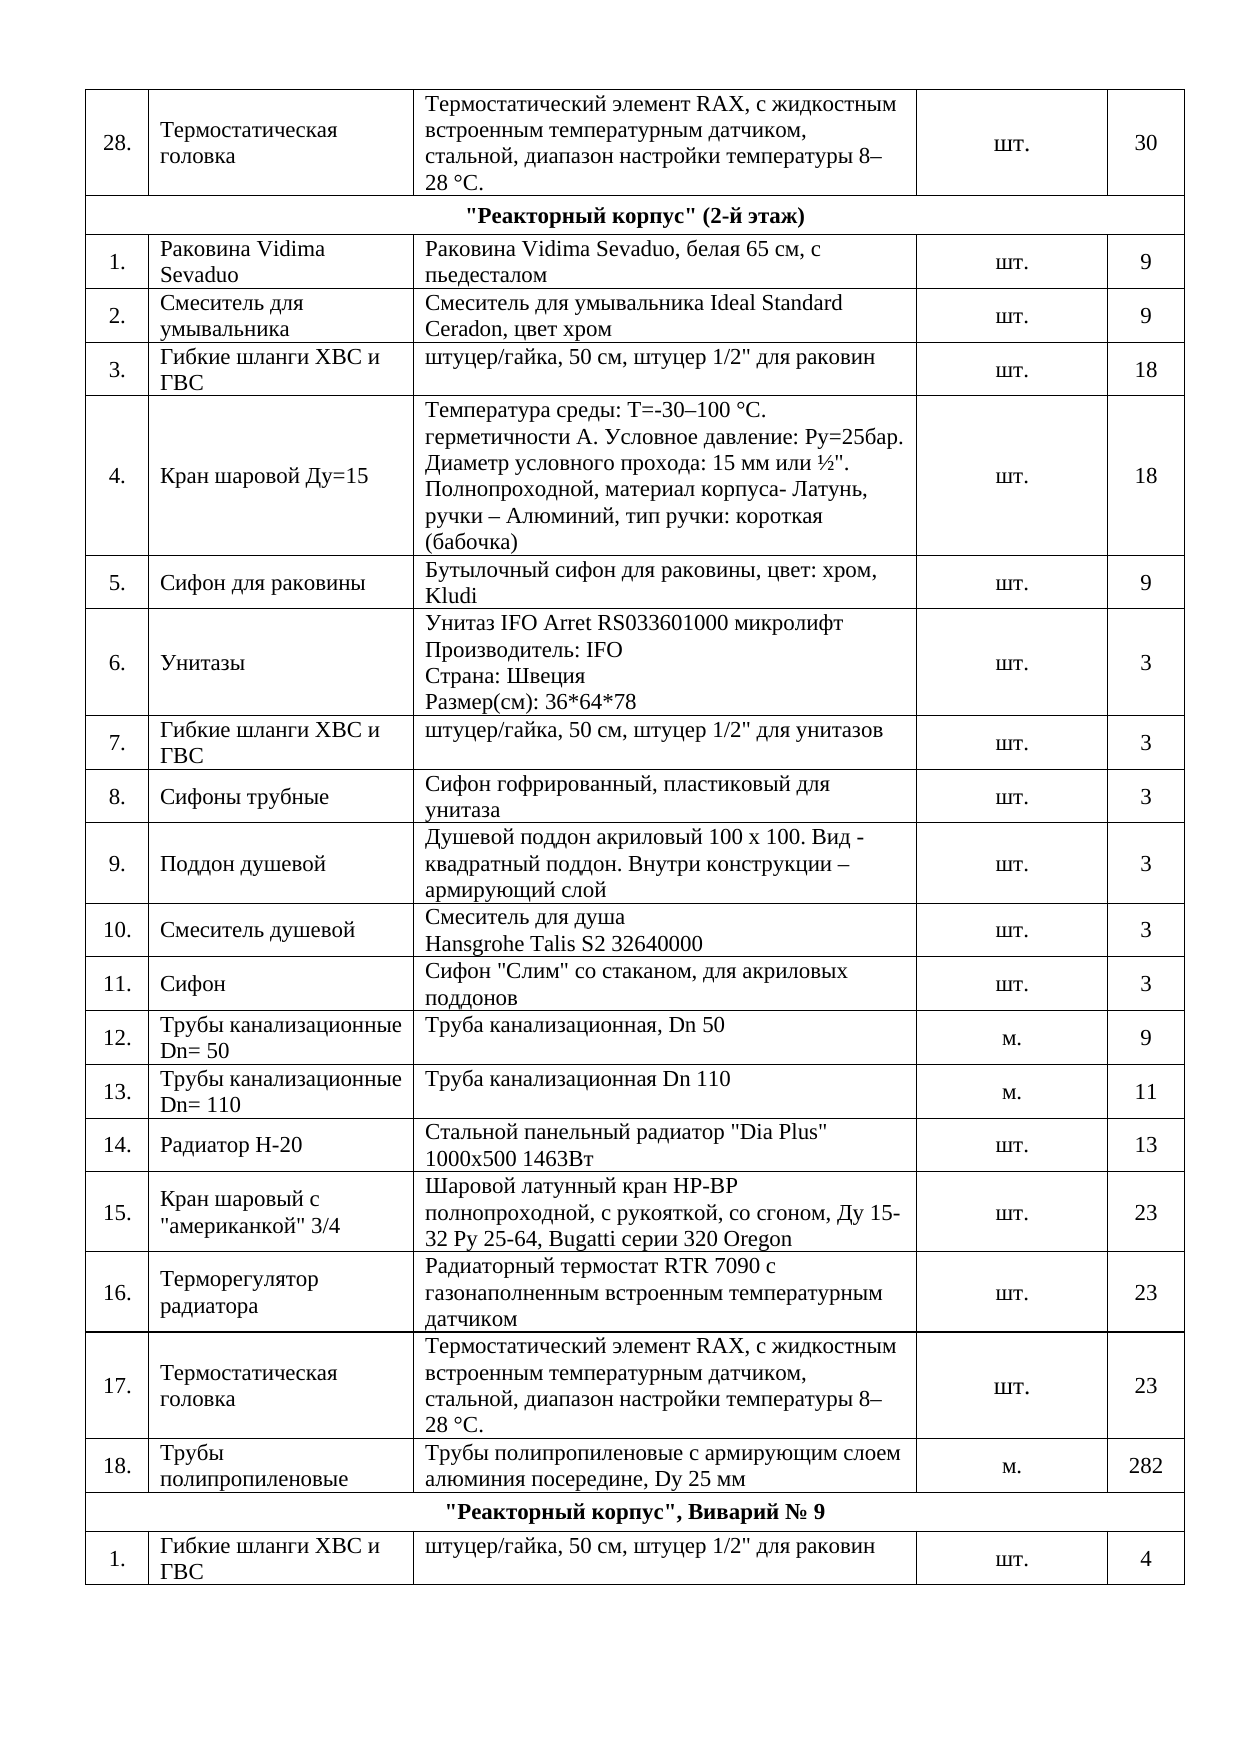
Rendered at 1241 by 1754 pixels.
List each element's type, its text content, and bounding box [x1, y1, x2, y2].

table_cell 30 [1108, 90, 1184, 195]
table_cell штуцер/гайка, 50 см, штуцер 1/2" для унитазов [414, 716, 916, 768]
table_cell штуцер/гайка, 50 см, штуцер 1/2" для раковин [414, 1532, 916, 1584]
table_cell 9 [1108, 1011, 1184, 1064]
table_cell шт. [917, 90, 1107, 195]
table_cell 13 [1108, 1119, 1184, 1171]
table_cell 8. [86, 770, 148, 822]
table_cell 5. [86, 556, 148, 608]
table_cell м. [917, 1439, 1107, 1492]
table_cell 23 [1108, 1333, 1184, 1438]
table_cell шт. [917, 343, 1107, 395]
table_cell Унитаз IFO Arret RS033601000 микролифт Производитель: IFO Страна: Швеция Размер(см): 36*64*78 [414, 609, 916, 715]
table_cell Гибкие шланги ХВС и ГВС [149, 1532, 413, 1584]
table_cell шт. [917, 289, 1107, 342]
table_cell 28. [86, 90, 148, 195]
table_cell шт. [917, 770, 1107, 822]
table_cell 9 [1108, 289, 1184, 342]
table_cell Раковина Vidima Sevaduo, белая 65 см, с пьедесталом [414, 235, 916, 288]
table_cell Сифон гофрированный, пластиковый для унитаза [414, 770, 916, 822]
table_cell 23 [1108, 1252, 1184, 1331]
table_cell 2. [86, 289, 148, 342]
table_cell Сифон "Слим" со стаканом, для акриловых поддонов [414, 957, 916, 1010]
table_cell Гибкие шланги ХВС и ГВС [149, 716, 413, 768]
table_cell Термостатический элемент RAX, с жидкостным встроенным температурным датчиком, стальной, диапазон настройки температуры 8–28 °С. [414, 90, 916, 195]
table_cell Смеситель для умывальника Ideal Standard Ceradon, цвет хром [414, 289, 916, 342]
table_cell 14. [86, 1119, 148, 1171]
table_cell Смеситель для душа Hansgrohe Talis S2 32640000 [414, 904, 916, 956]
table_cell Труба канализационная, Dn 50 [414, 1011, 916, 1064]
table_cell шт. [917, 1532, 1107, 1584]
table_cell шт. [917, 904, 1107, 956]
table_cell Трубы канализационные Dn= 50 [149, 1011, 413, 1064]
table_cell шт. [917, 1119, 1107, 1171]
table_cell 3 [1108, 904, 1184, 956]
table_cell шт. [917, 556, 1107, 608]
table_cell Термостатическая головка [149, 1333, 413, 1438]
table_cell 4 [1108, 1532, 1184, 1584]
table_cell 16. [86, 1252, 148, 1331]
table_cell 9 [1108, 235, 1184, 288]
table_cell 13. [86, 1065, 148, 1117]
table_cell 23 [1108, 1172, 1184, 1251]
table_cell 17. [86, 1333, 148, 1438]
table_cell 9 [1108, 556, 1184, 608]
table_cell 18 [1108, 343, 1184, 395]
table_cell Кран шаровый с "американкой" 3/4 [149, 1172, 413, 1251]
table_cell шт. [917, 235, 1107, 288]
table_cell Радиатор H-20 [149, 1119, 413, 1171]
table_cell 3 [1108, 716, 1184, 768]
table_cell Поддон душевой [149, 823, 413, 902]
table_cell м. [917, 1065, 1107, 1117]
table_cell Бутылочный сифон для раковины, цвет: хром, Kludi [414, 556, 916, 608]
table_cell Трубы полипропиленовые с армирующим слоем алюминия посередине, Dу 25 мм [414, 1439, 916, 1492]
table_cell шт. [917, 1252, 1107, 1331]
table_cell 10. [86, 904, 148, 956]
table_cell 1. [86, 235, 148, 288]
table_cell 18. [86, 1439, 148, 1492]
table_cell шт. [917, 396, 1107, 554]
table_cell 7. [86, 716, 148, 768]
table_cell 3 [1108, 957, 1184, 1010]
table_cell шт. [917, 957, 1107, 1010]
table_cell 3. [86, 343, 148, 395]
table_cell штуцер/гайка, 50 см, штуцер 1/2" для раковин [414, 343, 916, 395]
table_cell Сифон для раковины [149, 556, 413, 608]
table_cell 15. [86, 1172, 148, 1251]
table_cell 6. [86, 609, 148, 715]
table_cell Кран шаровой Ду=15 [149, 396, 413, 554]
table_cell 3 [1108, 609, 1184, 715]
table_cell Шаровой латунный кран НР-ВР полнопроходной, с рукояткой, со сгоном, Ду 15-32 Ру 25-64, Bugatti серии 320 Oregon [414, 1172, 916, 1251]
table_cell Радиаторный термостат RTR 7090 с газонаполненным встроенным температурным датчиком [414, 1252, 916, 1331]
table_cell Сифон [149, 957, 413, 1010]
table_cell Стальной панельный радиатор "Dia Plus" 1000x500 1463Вт [414, 1119, 916, 1171]
table_cell "Реакторный корпус", Виварий № 9 [86, 1493, 1184, 1531]
table_cell Смеситель душевой [149, 904, 413, 956]
table_cell Сифоны трубные [149, 770, 413, 822]
table_cell Душевой поддон акриловый 100 х 100. Вид - квадратный поддон. Внутри конструкции – армирующий слой [414, 823, 916, 902]
table_cell Терморегулятор радиатора [149, 1252, 413, 1331]
table_cell Труба канализационная Dn 110 [414, 1065, 916, 1117]
table_cell шт. [917, 823, 1107, 902]
table_cell Трубы полипропиленовые [149, 1439, 413, 1492]
table_cell Термостатический элемент RAX, с жидкостным встроенным температурным датчиком, стальной, диапазон настройки температуры 8–28 °С. [414, 1333, 916, 1438]
table_cell Гибкие шланги ХВС и ГВС [149, 343, 413, 395]
table_cell 11 [1108, 1065, 1184, 1117]
table_cell м. [917, 1011, 1107, 1064]
table_cell 3 [1108, 823, 1184, 902]
table_cell 18 [1108, 396, 1184, 554]
table_cell 12. [86, 1011, 148, 1064]
table_cell 9. [86, 823, 148, 902]
table_cell Смеситель для умывальника [149, 289, 413, 342]
table_cell Раковина Vidima Sevaduo [149, 235, 413, 288]
table_cell 3 [1108, 770, 1184, 822]
table_cell шт. [917, 609, 1107, 715]
table_cell шт. [917, 1172, 1107, 1251]
table_cell 11. [86, 957, 148, 1010]
table_cell Термостатическая головка [149, 90, 413, 195]
table_cell 1. [86, 1532, 148, 1584]
table_cell 282 [1108, 1439, 1184, 1492]
table_cell шт. [917, 1333, 1107, 1438]
table_cell Трубы канализационные Dn= 110 [149, 1065, 413, 1117]
table_cell "Реакторный корпус" (2-й этаж) [86, 196, 1184, 234]
table_cell Температура среды: Т=-30–100 °С. герметичности А. Условное давление: Ру=25бар. Диаметр условного прохода: 15 мм или ½". Полнопроходной, материал корпуса- Латунь, ручки – Алюминий, тип ручки: короткая (бабочка) [414, 396, 916, 554]
table_cell Унитазы [149, 609, 413, 715]
table_cell шт. [917, 716, 1107, 768]
table_cell 4. [86, 396, 148, 554]
